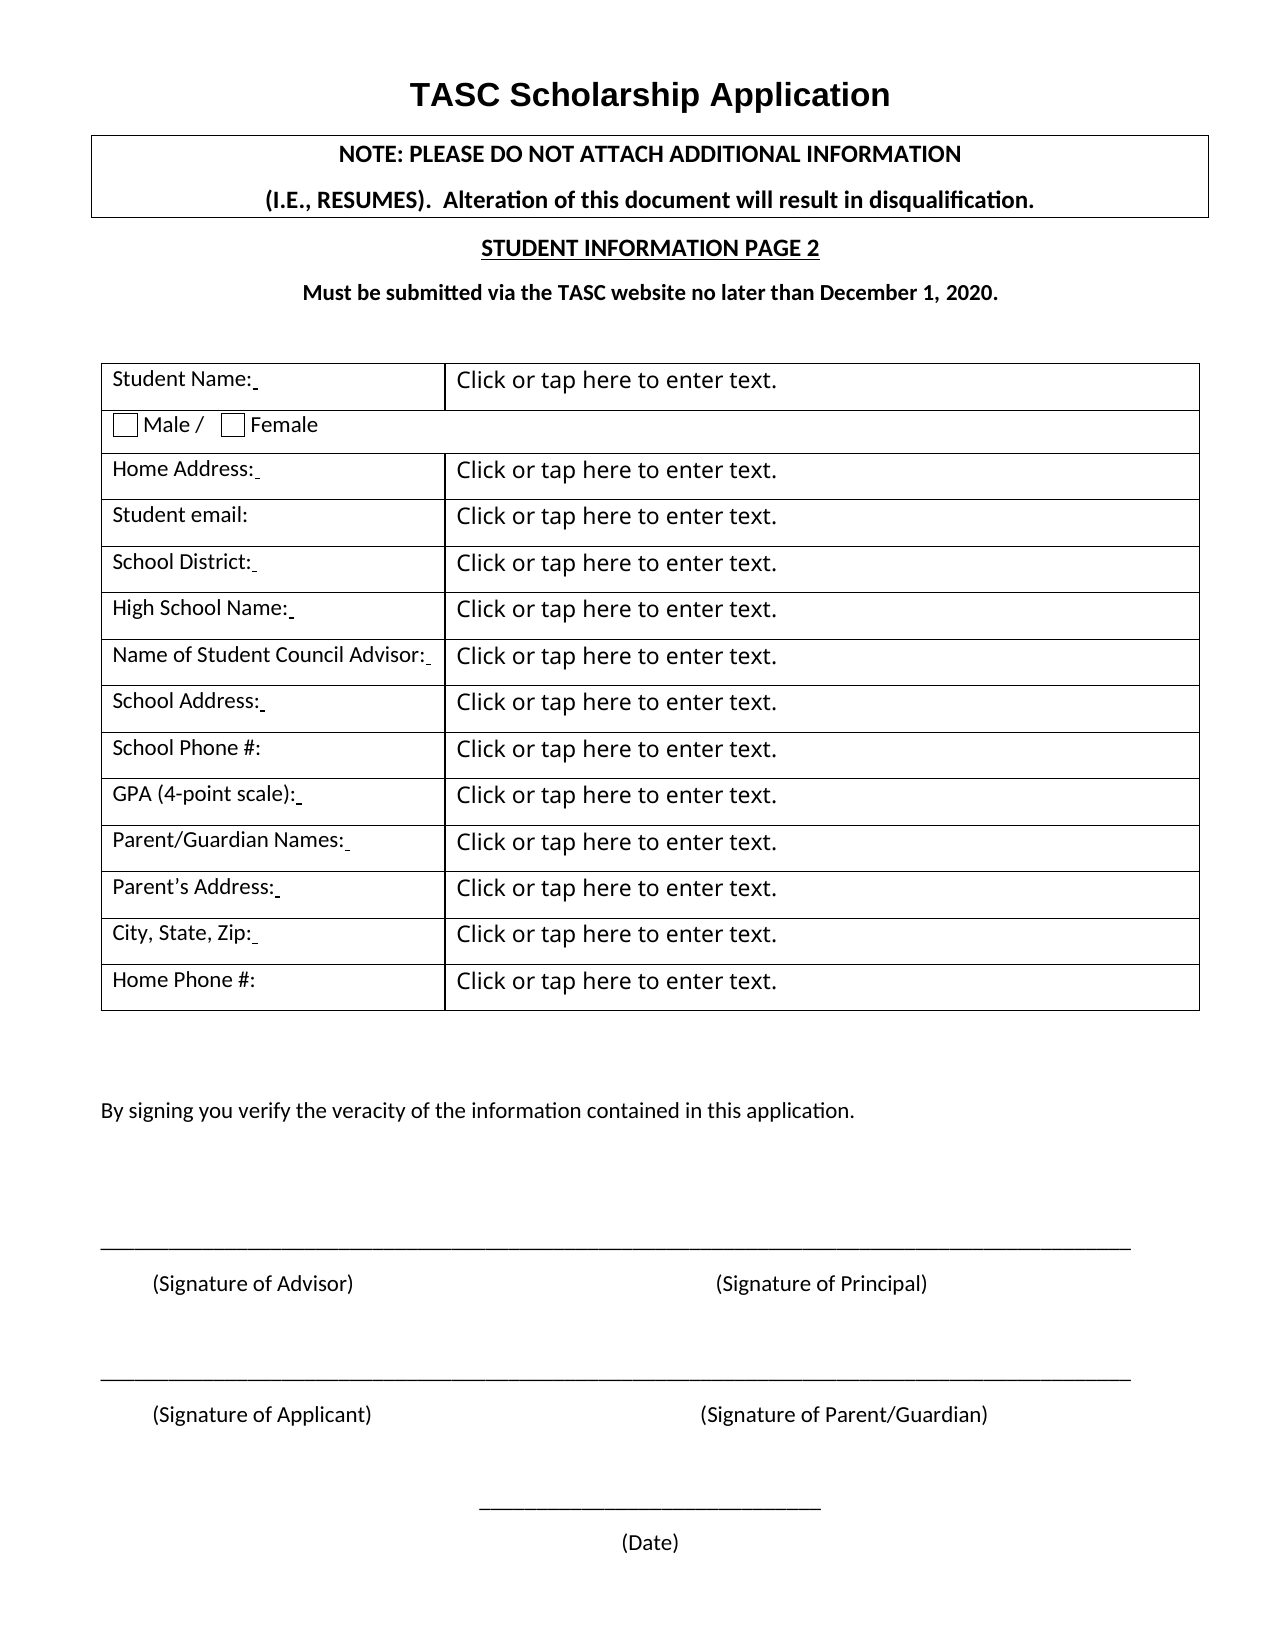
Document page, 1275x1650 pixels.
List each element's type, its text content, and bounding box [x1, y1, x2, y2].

table_cell Name of Student Council Advisor: [102, 640, 444, 685]
table_cell Male / Female [102, 411, 1199, 453]
table_cell School Address: [102, 686, 444, 732]
text STUDENT INFORMATION PAGE 2 [101, 233, 1200, 263]
text (I.E., RESUMES). Alteration of this document will result in disqualification. [92, 181, 1208, 217]
text (Signature of Advisor) (Signature of Principal) [101, 1269, 1200, 1298]
table_cell GPA (4-point scale): [102, 779, 444, 824]
table_cell High School Name: [102, 593, 444, 639]
table_cell Parent/Guardian Names: [102, 826, 444, 871]
table_cell City, State, Zip: [102, 919, 444, 964]
table_cell Student email: [102, 500, 444, 546]
table_cell Parent’s Address: [102, 872, 444, 917]
table_header Student Name: [102, 364, 444, 409]
text Must be submitted via the TASC website no later than December 1, 2020. [101, 278, 1200, 306]
text (Signature of Applicant) (Signature of Parent/Guardian) [101, 1400, 1200, 1428]
text ______________________________ [101, 1485, 1200, 1513]
table_cell Home Phone #: [102, 965, 444, 1010]
text By signing you verify the veracity of the information contained in this application. [101, 1096, 1200, 1124]
table_cell School Phone #: [102, 733, 444, 778]
text (Date) [101, 1528, 1200, 1556]
text NOTE: PLEASE DO NOT ATTACH ADDITIONAL INFORMATION [92, 136, 1208, 169]
table_cell Home Address: [102, 454, 444, 499]
table_cell School District: [102, 547, 444, 592]
